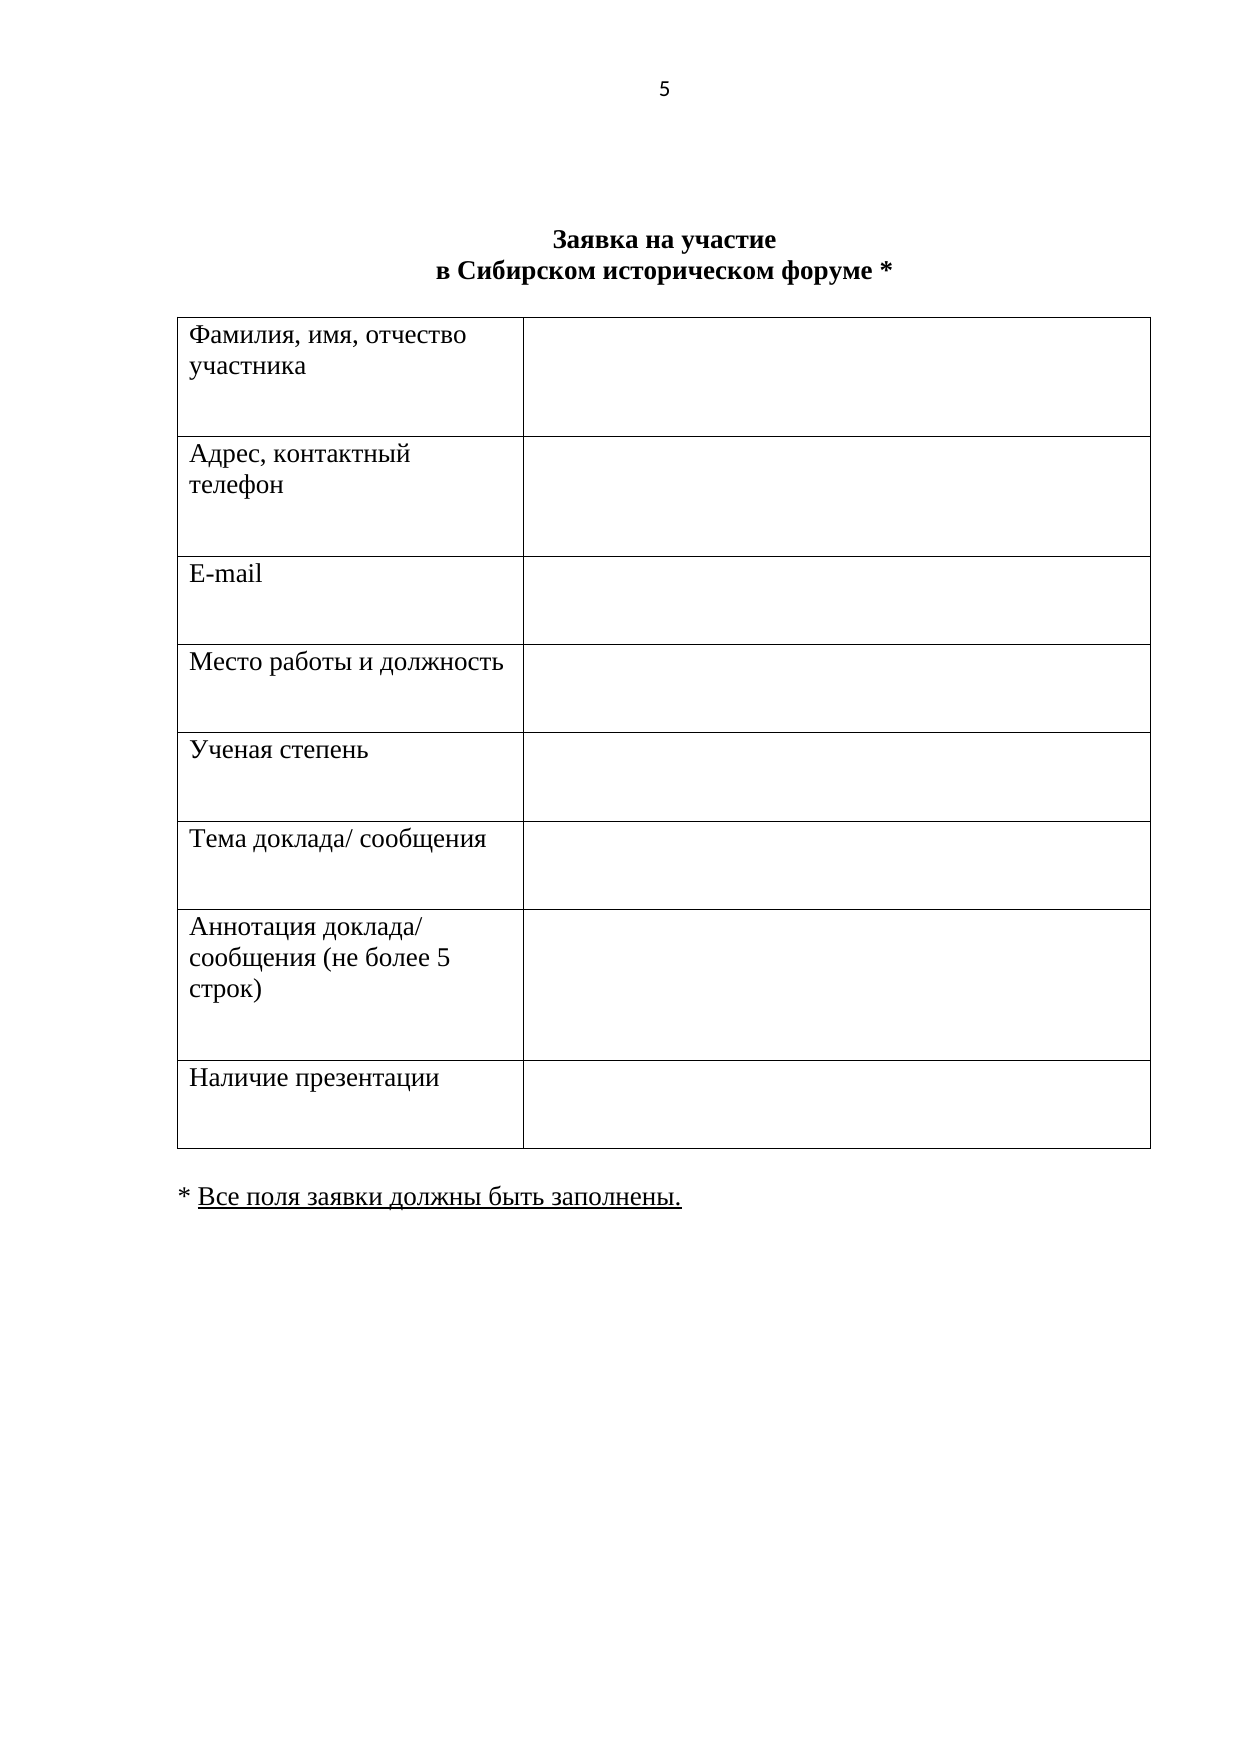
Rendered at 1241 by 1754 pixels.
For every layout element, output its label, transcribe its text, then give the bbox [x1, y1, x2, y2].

table_cell Место работы и должность [178, 645, 523, 732]
text * Все поля заявки должны быть заполнены. [177, 1180, 1152, 1211]
table_cell [524, 910, 1150, 1059]
table_cell [524, 437, 1150, 556]
table_cell Ученая степень [178, 733, 523, 821]
table_header Фамилия, имя, отчество участника [178, 318, 523, 436]
table_cell [524, 733, 1150, 821]
table_cell Наличие презентации [178, 1061, 523, 1148]
table_cell [524, 1061, 1150, 1148]
table_cell E-mail [178, 557, 523, 644]
table_cell Тема доклада/ сообщения [178, 822, 523, 909]
table_cell [524, 645, 1150, 732]
table_header [524, 318, 1150, 436]
table_cell Адрес, контактный телефон [178, 437, 523, 556]
text в Сибирском историческом форуме * [177, 254, 1152, 286]
text Заявка на участие [177, 223, 1152, 254]
table_cell [524, 822, 1150, 909]
table_cell [524, 557, 1150, 644]
table_cell Аннотация доклада/ сообщения (не более 5 строк) [178, 910, 523, 1059]
